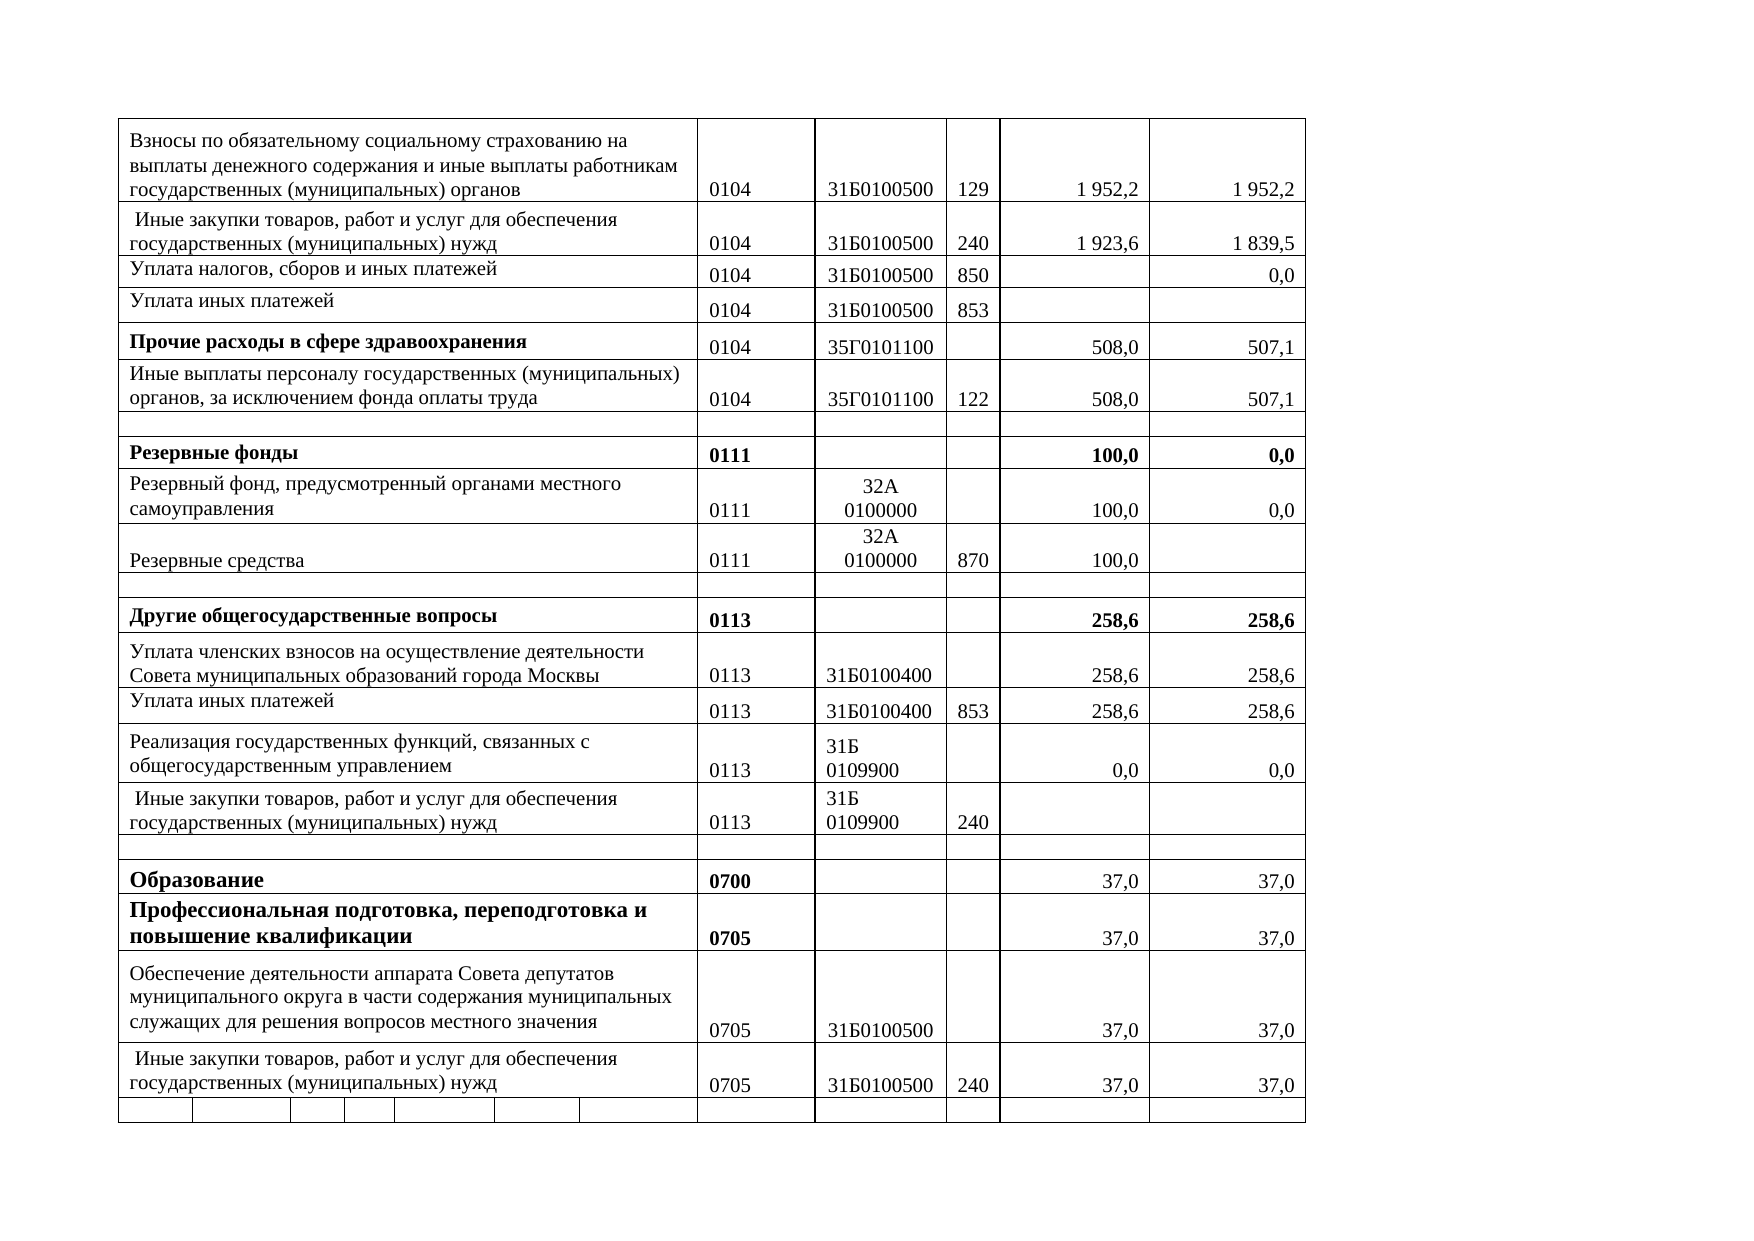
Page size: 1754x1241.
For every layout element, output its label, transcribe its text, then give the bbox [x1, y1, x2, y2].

table_cell [119, 573, 697, 597]
table_cell 0104 [698, 119, 814, 201]
table_cell 0,0 [1150, 256, 1305, 287]
table_cell 0113 [698, 783, 814, 834]
table_cell 258,6 [1150, 688, 1305, 723]
table_cell 1 952,2 [1150, 119, 1305, 201]
table_cell 100,0 [1001, 524, 1149, 572]
table_cell [119, 412, 697, 436]
table_cell 37,0 [1150, 1043, 1305, 1097]
table_cell [947, 951, 999, 1042]
table_cell Иные закупки товаров, работ и услуг для обеспечения государственных (муниципальных) нужд [119, 1043, 697, 1097]
table_cell [1001, 1098, 1149, 1122]
table_cell [1001, 412, 1149, 436]
table_cell Реализация государственных функций, связанных с общегосударственным управлением [119, 724, 697, 782]
table_cell [119, 835, 697, 859]
table_cell 31Б0100500 [816, 288, 946, 322]
table_cell 100,0 [1001, 469, 1149, 522]
table_cell 258,6 [1001, 688, 1149, 723]
table_cell 853 [947, 688, 999, 723]
table_cell [395, 1098, 494, 1122]
table_cell 0104 [698, 288, 814, 322]
table_cell 35Г0101100 [816, 323, 946, 359]
table_cell [193, 1098, 290, 1122]
table_cell 0113 [698, 724, 814, 782]
table_cell 0104 [698, 323, 814, 359]
table_cell 0,0 [1150, 724, 1305, 782]
table_cell [495, 1098, 579, 1122]
table_cell 0113 [698, 598, 814, 632]
table_cell Взносы по обязательному социальному страхованию на выплаты денежного содержания и иные выплаты работникам государственных (муниципальных) органов [119, 119, 697, 201]
table_cell Уплата иных платежей [119, 288, 697, 322]
table_cell Прочие расходы в сфере здравоохранения [119, 323, 697, 359]
table_cell [947, 598, 999, 632]
table_cell 37,0 [1001, 860, 1149, 893]
table_cell [1150, 783, 1305, 834]
table_cell 129 [947, 119, 999, 201]
table_cell Уплата иных платежей [119, 688, 697, 723]
table_cell Резервный фонд, предусмотренный органами местного самоуправления [119, 469, 697, 522]
table_cell [1001, 573, 1149, 597]
table_cell [1001, 835, 1149, 859]
table_cell Иные выплаты персоналу государственных (муниципальных) органов, за исключением фонда оплаты труда [119, 360, 697, 411]
table_cell 100,0 [1001, 437, 1149, 467]
table_cell 0104 [698, 202, 814, 254]
table_cell [816, 437, 946, 467]
table_cell 0705 [698, 1043, 814, 1097]
table_cell 0705 [698, 894, 814, 950]
table_cell [947, 323, 999, 359]
table_cell [947, 724, 999, 782]
table_cell 122 [947, 360, 999, 411]
table_cell 32А 0100000 [816, 469, 946, 522]
table_cell 1 923,6 [1001, 202, 1149, 254]
table_cell [698, 1098, 814, 1122]
table_cell Уплата налогов, сборов и иных платежей [119, 256, 697, 287]
table_cell [947, 633, 999, 687]
table_cell Образование [119, 860, 697, 893]
table_cell [816, 412, 946, 436]
table_cell Обеспечение деятельности аппарата Совета депутатов муниципального округа в части содержания муниципальных служащих для решения вопросов местного значения [119, 951, 697, 1042]
table_cell Резервные средства [119, 524, 697, 572]
table_cell 37,0 [1001, 1043, 1149, 1097]
table_cell [580, 1098, 697, 1122]
table_cell [816, 598, 946, 632]
table_cell [947, 412, 999, 436]
table_cell 507,1 [1150, 360, 1305, 411]
table_cell 37,0 [1150, 894, 1305, 950]
table_cell 853 [947, 288, 999, 322]
table_cell [816, 573, 946, 597]
table_cell 0705 [698, 951, 814, 1042]
table_cell 1 839,5 [1150, 202, 1305, 254]
table_cell [698, 835, 814, 859]
table_cell 870 [947, 524, 999, 572]
table_cell 0700 [698, 860, 814, 893]
table_cell [816, 894, 946, 950]
table_cell 37,0 [1150, 860, 1305, 893]
table_cell 37,0 [1001, 894, 1149, 950]
table_cell Профессиональная подготовка, переподготовка и повышение квалификации [119, 894, 697, 950]
table_cell [947, 894, 999, 950]
table_cell 32А 0100000 [816, 524, 946, 572]
table_cell 0,0 [1150, 437, 1305, 467]
table_cell Иные закупки товаров, работ и услуг для обеспечения государственных (муниципальных) нужд [119, 202, 697, 254]
table_cell 0111 [698, 524, 814, 572]
table_cell 0,0 [1150, 469, 1305, 522]
table_cell Другие общегосударственные вопросы [119, 598, 697, 632]
table_cell 31Б 0109900 [816, 724, 946, 782]
table_cell 0,0 [1001, 724, 1149, 782]
table_cell 850 [947, 256, 999, 287]
table_cell [1001, 783, 1149, 834]
table_cell 31Б0100500 [816, 1043, 946, 1097]
table_cell [1150, 412, 1305, 436]
table_cell [119, 1098, 192, 1122]
table_cell [1150, 835, 1305, 859]
table_cell [947, 469, 999, 522]
table_cell [816, 835, 946, 859]
table_cell [947, 573, 999, 597]
table_cell [1150, 573, 1305, 597]
table_cell [947, 1098, 999, 1122]
table_cell 0113 [698, 688, 814, 723]
table_cell Резервные фонды [119, 437, 697, 467]
table_cell [291, 1098, 344, 1122]
table_cell 258,6 [1001, 633, 1149, 687]
table_cell 258,6 [1150, 598, 1305, 632]
table_cell 0113 [698, 633, 814, 687]
table_cell 240 [947, 1043, 999, 1097]
table_cell 31Б0100500 [816, 951, 946, 1042]
table_cell [816, 1098, 946, 1122]
table_cell 240 [947, 202, 999, 254]
table_cell 31Б0100400 [816, 633, 946, 687]
table_cell 0111 [698, 437, 814, 467]
table_cell [345, 1098, 394, 1122]
table_cell 31Б0100500 [816, 119, 946, 201]
table_cell 31Б 0109900 [816, 783, 946, 834]
table_cell [698, 412, 814, 436]
table_cell [698, 573, 814, 597]
table_cell [1001, 256, 1149, 287]
table_cell [1001, 288, 1149, 322]
table_cell 31Б0100400 [816, 688, 946, 723]
table_cell 0104 [698, 360, 814, 411]
table_cell 507,1 [1150, 323, 1305, 359]
table_cell 258,6 [1150, 633, 1305, 687]
table_cell 0111 [698, 469, 814, 522]
table_cell [816, 860, 946, 893]
table_cell 1 952,2 [1001, 119, 1149, 201]
table_cell 37,0 [1001, 951, 1149, 1042]
table_cell Уплата членских взносов на осуществление деятельности Совета муниципальных образований города Москвы [119, 633, 697, 687]
table_cell [1150, 288, 1305, 322]
table_cell 37,0 [1150, 951, 1305, 1042]
table_cell 508,0 [1001, 323, 1149, 359]
table_cell 508,0 [1001, 360, 1149, 411]
table_cell [947, 835, 999, 859]
table_cell 0104 [698, 256, 814, 287]
table_cell 31Б0100500 [816, 202, 946, 254]
table_cell 35Г0101100 [816, 360, 946, 411]
table_cell [1150, 1098, 1305, 1122]
table_cell 258,6 [1001, 598, 1149, 632]
table_cell 31Б0100500 [816, 256, 946, 287]
table_cell [947, 437, 999, 467]
table_cell [1150, 524, 1305, 572]
table_cell Иные закупки товаров, работ и услуг для обеспечения государственных (муниципальных) нужд [119, 783, 697, 834]
table_cell [947, 860, 999, 893]
table_cell 240 [947, 783, 999, 834]
